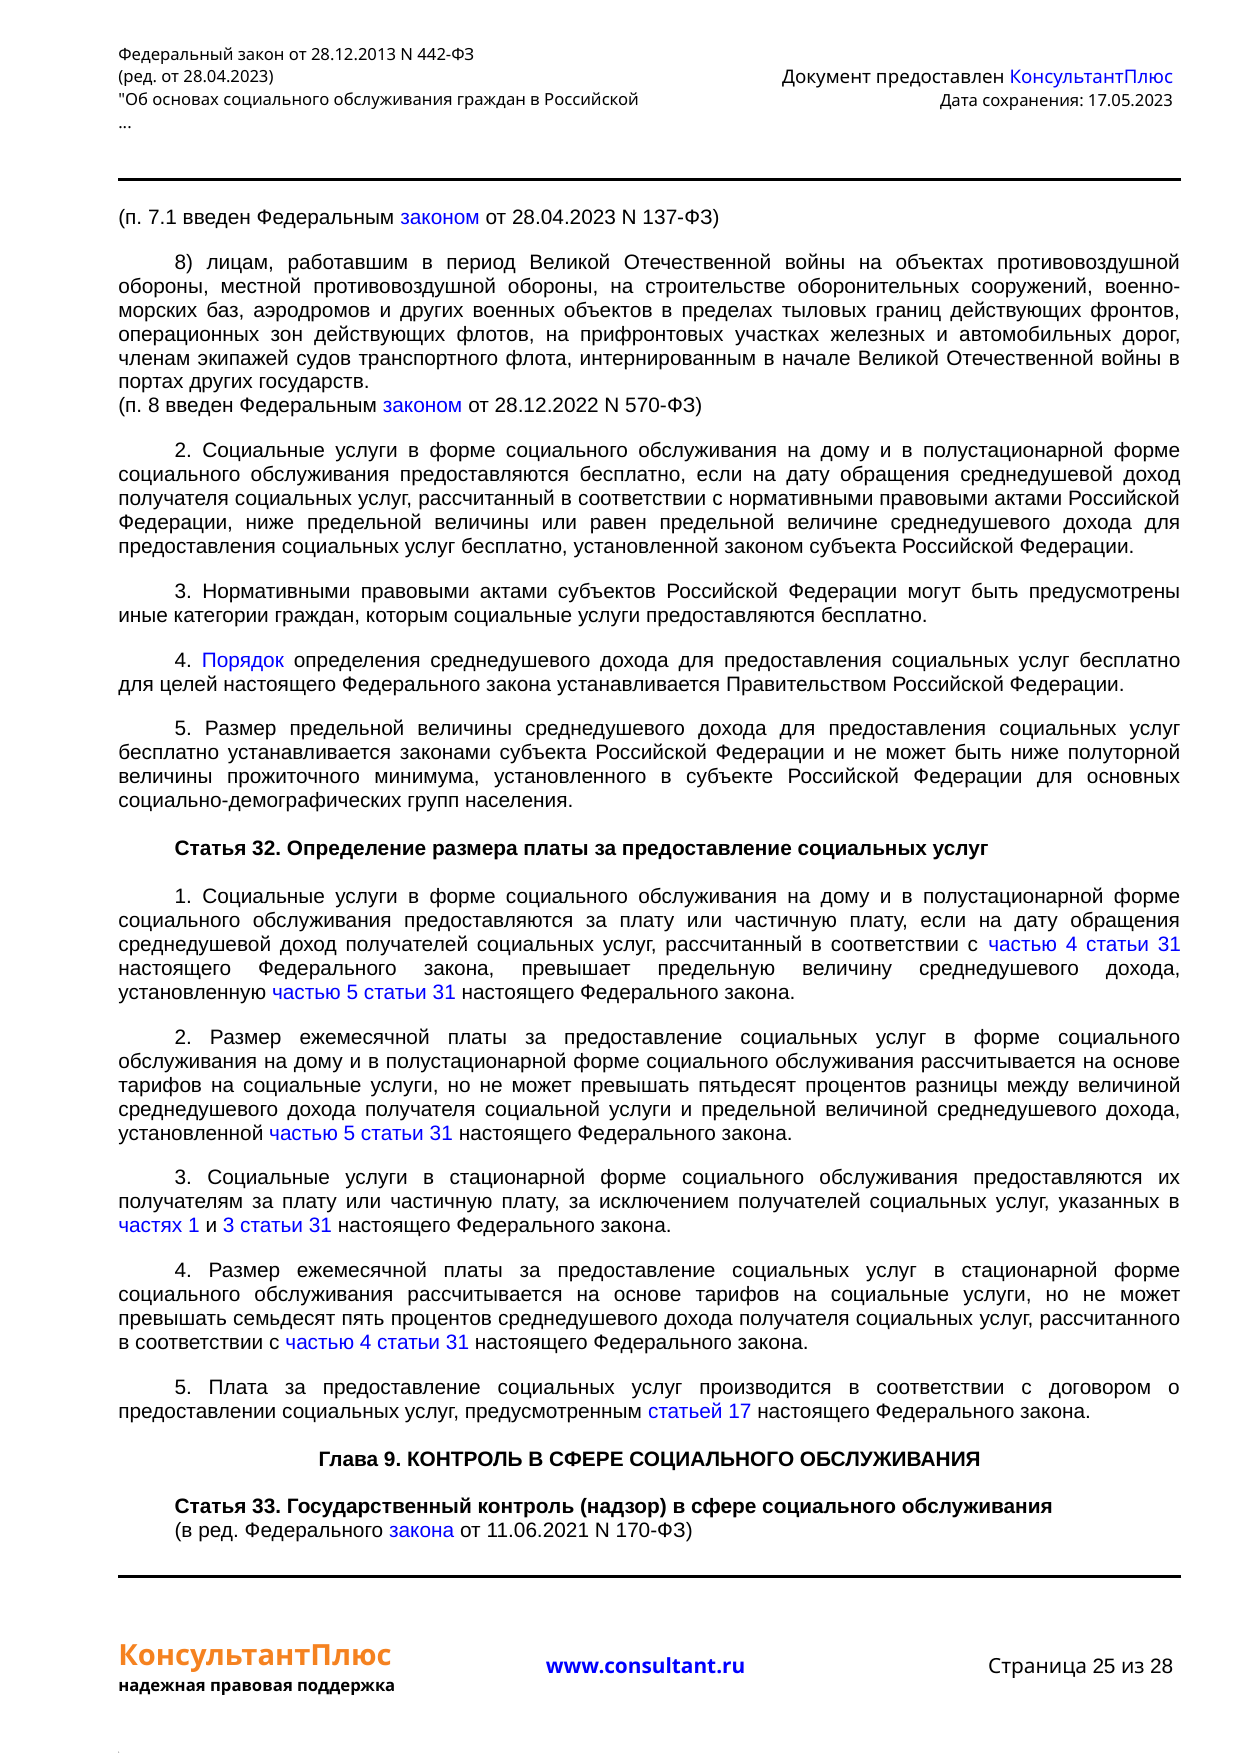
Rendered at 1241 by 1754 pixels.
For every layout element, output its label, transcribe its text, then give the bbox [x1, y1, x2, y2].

text 5. Размер предельной величины среднедушевого дохода для предоставления социальных услуг бесплатно устанавливается законами субъекта Российской Федерации и не может быть ниже полуторной величины прожиточного минимума, установленного в субъекте Российской Федерации для основных социально-демографических групп населения. [118, 716, 1181, 812]
text 5. Плата за предоставление социальных услуг производится в соответствии с договором о предоставлении социальных услуг, предусмотренным статьей 17 настоящего Федерального закона. [118, 1374, 1181, 1422]
text 8) лицам, работавшим в период Великой Отечественной войны на объектах противовоздушной обороны, местной противовоздушной обороны, на строительстве оборонительных сооружений, военно-морских баз, аэродромов и других военных объектов в пределах тыловых границ действующих фронтов, операционных зон действующих флотов, на прифронтовых участках железных и автомобильных дорог, членам экипажей судов транспортного флота, интернированным в начале Великой Отечественной войны в портах других государств. [118, 249, 1181, 393]
title Статья 33. Государственный контроль (надзор) в сфере социального обслуживания [118, 1494, 1181, 1518]
text 2. Социальные услуги в форме социального обслуживания на дому и в полустационарной форме социального обслуживания предоставляются бесплатно, если на дату обращения среднедушевой доход получателя социальных услуг, рассчитанный в соответствии с нормативными правовыми актами Российской Федерации, ниже предельной величины или равен предельной величине среднедушевого дохода для предоставления социальных услуг бесплатно, установленной законом субъекта Российской Федерации. [118, 438, 1181, 558]
text 3. Нормативными правовыми актами субъектов Российской Федерации могут быть предусмотрены иные категории граждан, которым социальные услуги предоставляются бесплатно. [118, 579, 1181, 627]
text (п. 8 введен Федеральным законом от 28.12.2022 N 570-ФЗ) [118, 393, 1181, 417]
text 4. Размер ежемесячной платы за предоставление социальных услуг в стационарной форме социального обслуживания рассчитывается на основе тарифов на социальные услуги, но не может превышать семьдесят пять процентов среднедушевого дохода получателя социальных услуг, рассчитанного в соответствии с частью 4 статьи 31 настоящего Федерального закона. [118, 1258, 1181, 1354]
title Статья 32. Определение размера платы за предоставление социальных услуг [118, 836, 1181, 860]
text 2. Размер ежемесячной платы за предоставление социальных услуг в форме социального обслуживания на дому и в полустационарной форме социального обслуживания рассчитывается на основе тарифов на социальные услуги, но не может превышать пятьдесят процентов разницы между величиной среднедушевого дохода получателя социальной услуги и предельной величиной среднедушевого дохода, установленной частью 5 статьи 31 настоящего Федерального закона. [118, 1024, 1181, 1144]
text 4. Порядок определения среднедушевого дохода для предоставления социальных услуг бесплатно для целей настоящего Федерального закона устанавливается Правительством Российской Федерации. [118, 647, 1181, 695]
text 1. Социальные услуги в форме социального обслуживания на дому и в полустационарной форме социального обслуживания предоставляются за плату или частичную плату, если на дату обращения среднедушевой доход получателей социальных услуг, рассчитанный в соответствии с частью 4 статьи 31 настоящего Федерального закона, превышает предельную величину среднедушевого дохода, установленную частью 5 статьи 31 настоящего Федерального закона. [118, 884, 1181, 1004]
text 3. Социальные услуги в стационарной форме социального обслуживания предоставляются их получателям за плату или частичную плату, за исключением получателей социальных услуг, указанных в частях 1 и 3 статьи 31 настоящего Федерального закона. [118, 1165, 1181, 1237]
text (в ред. Федерального закона от 11.06.2021 N 170-ФЗ) [118, 1518, 1181, 1542]
title Глава 9. КОНТРОЛЬ В СФЕРЕ СОЦИАЛЬНОГО ОБСЛУЖИВАНИЯ [118, 1446, 1181, 1470]
text (п. 7.1 введен Федеральным законом от 28.04.2023 N 137-ФЗ) [118, 205, 1181, 229]
